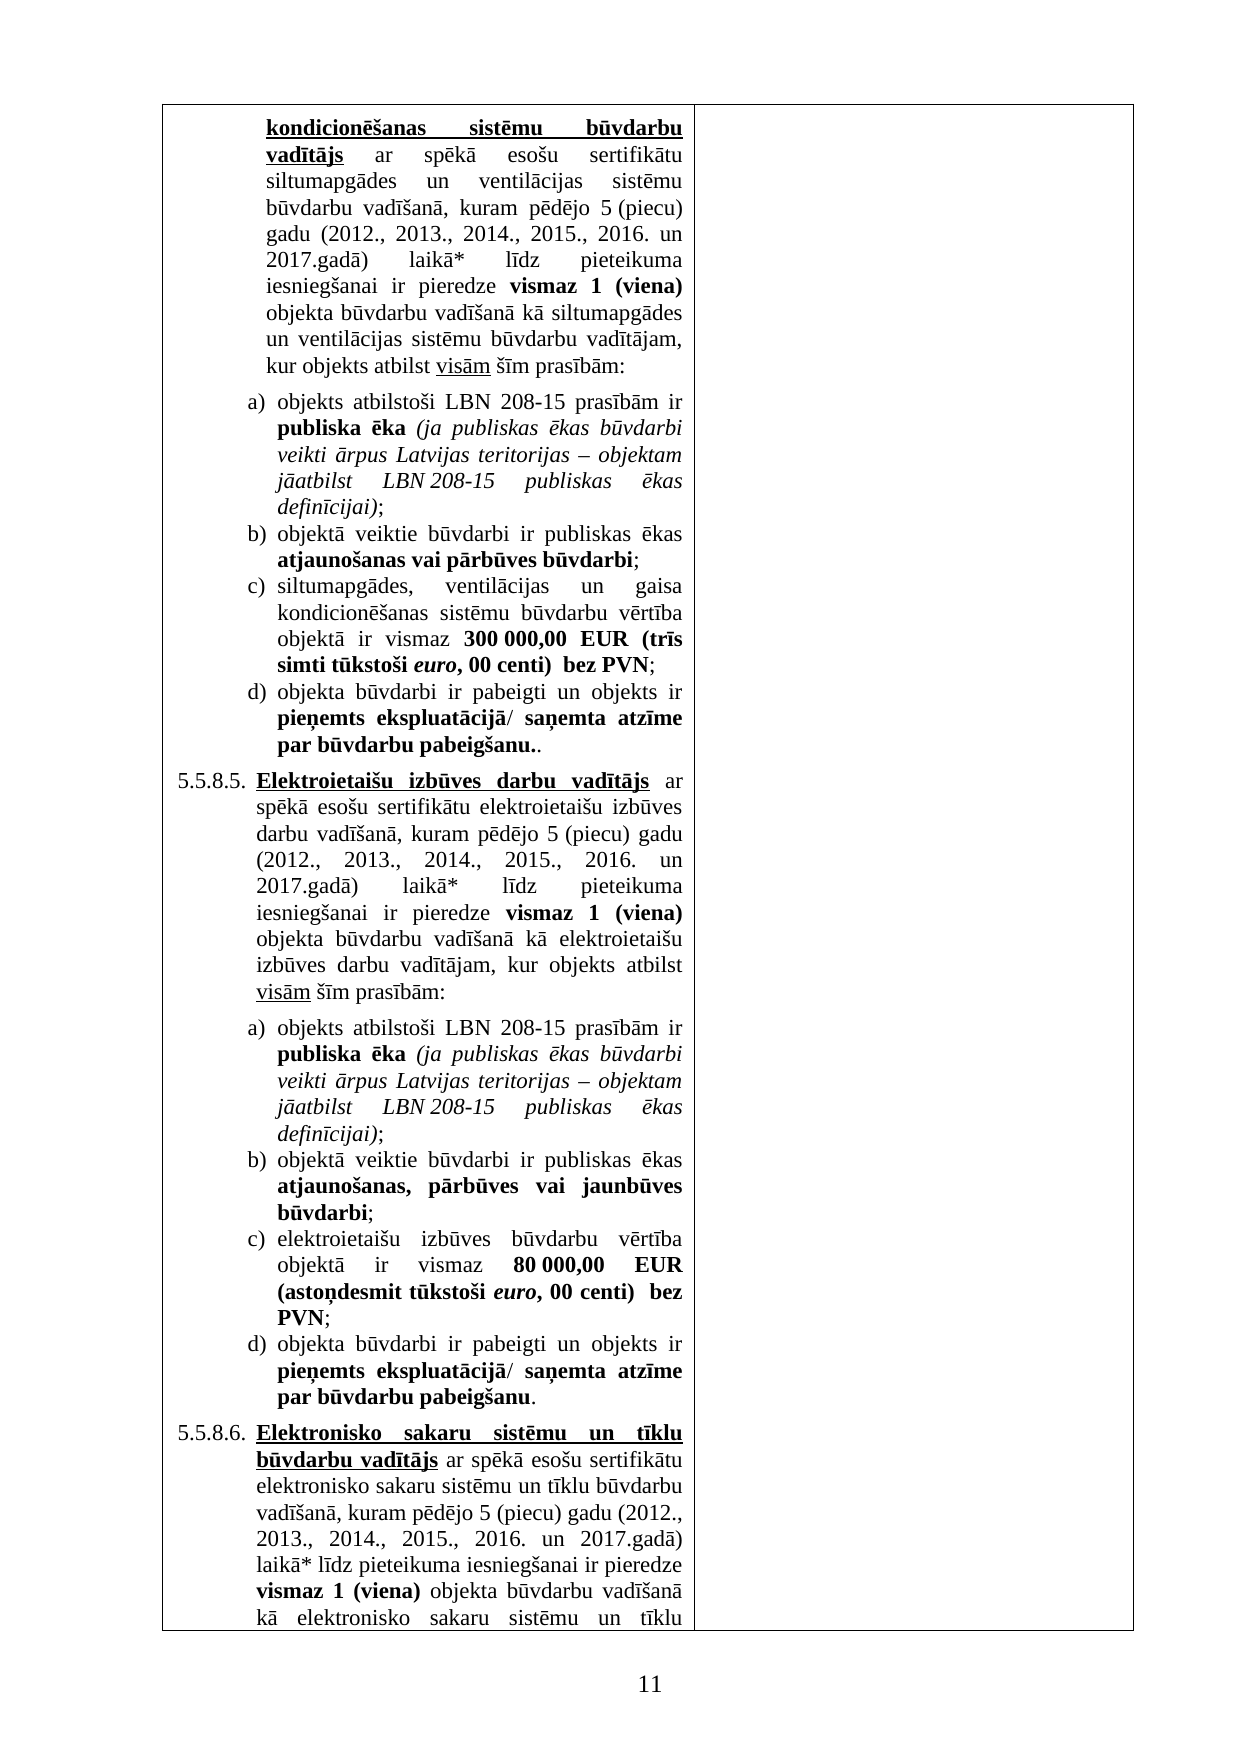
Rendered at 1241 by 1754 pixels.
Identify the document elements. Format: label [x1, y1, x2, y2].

table_cell [695, 105, 1133, 1630]
table_cell [163, 105, 694, 1630]
